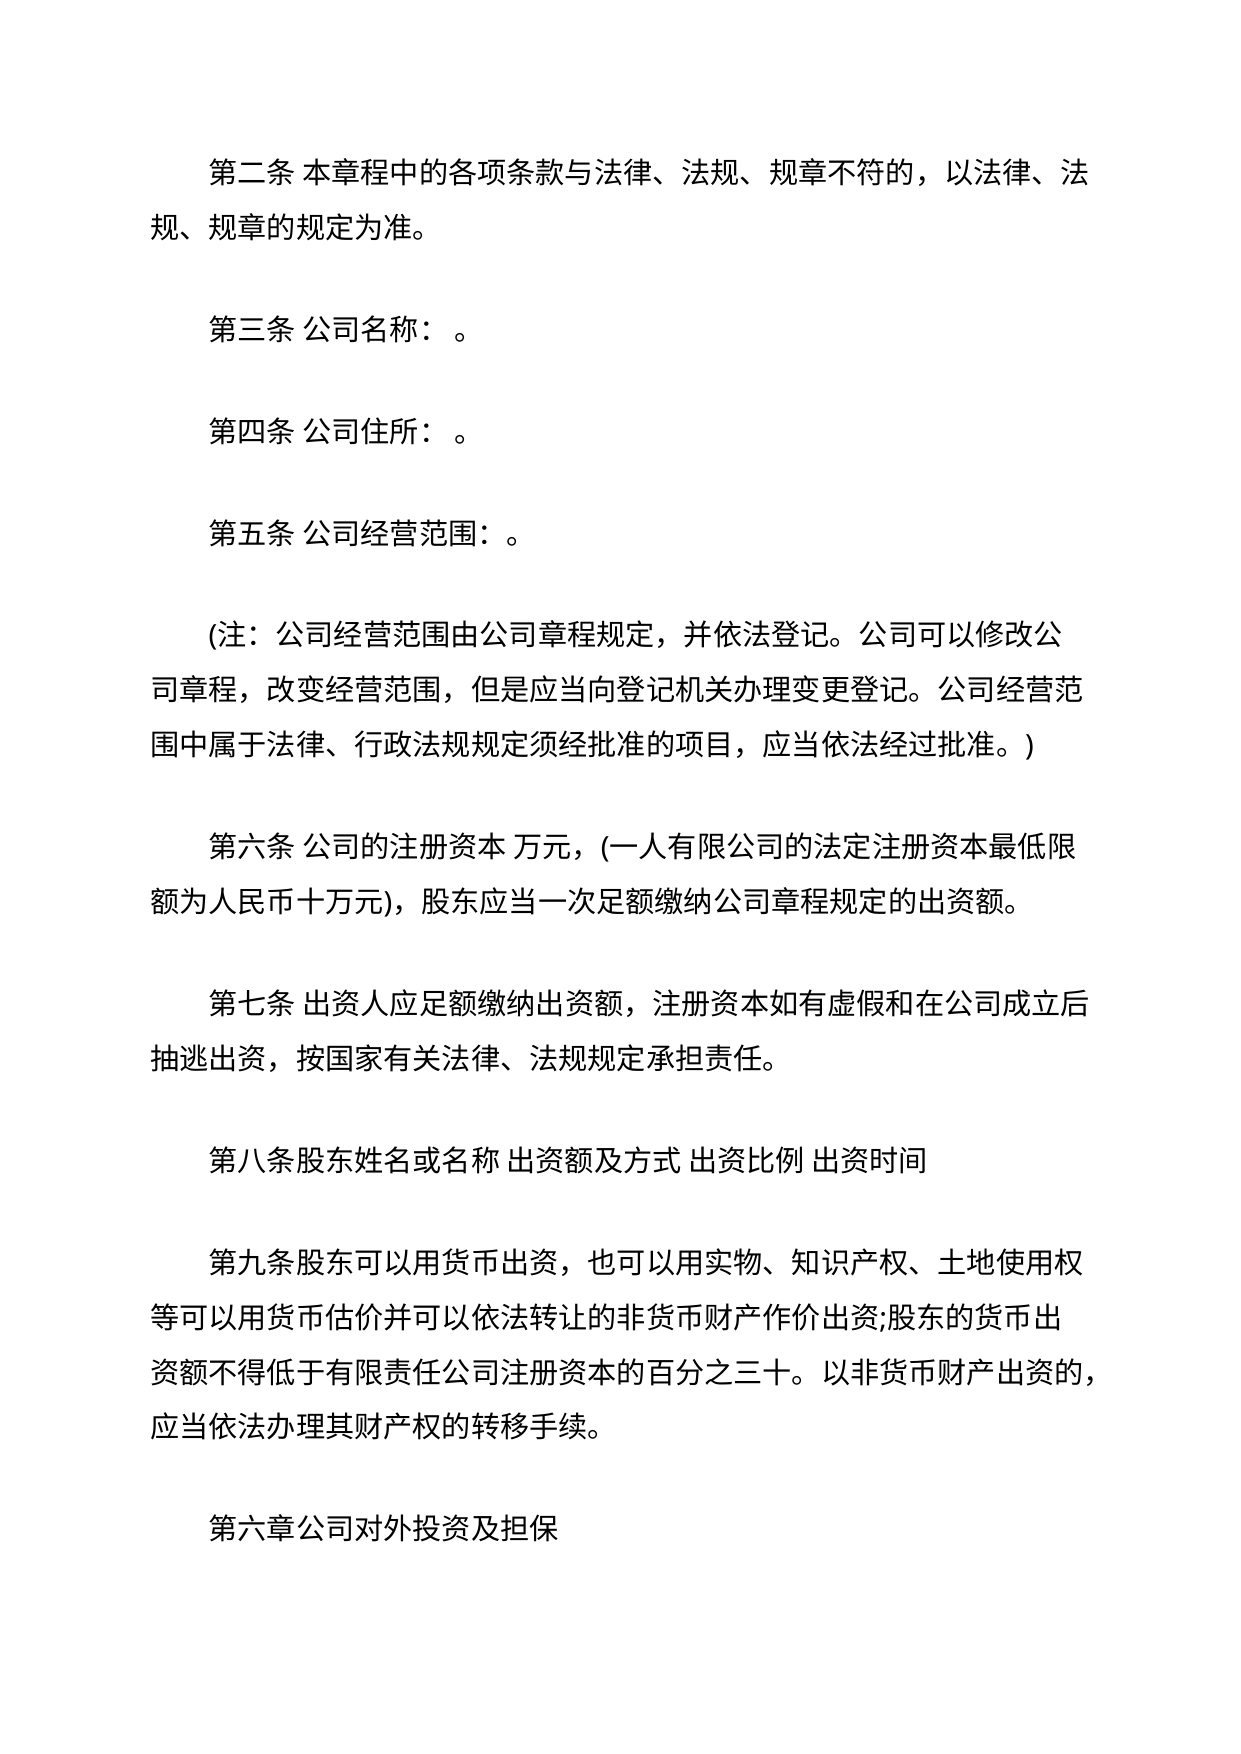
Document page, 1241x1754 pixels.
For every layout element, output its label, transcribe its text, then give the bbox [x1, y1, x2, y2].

text 第九条股东可以用货币出资，也可以用实物、知识产权、土地使用权等可以用货币估价并可以依法转让的非货币财产作价出资;股东的货币出资额不得低于有限责任公司注册资本的百分之三十。以非货币财产出资的，应当依法办理其财产权的转移手续。 [150, 1239, 1090, 1446]
text 第六章公司对外投资及担保 [150, 1506, 1090, 1548]
text 第五条 公司经营范围：。 [150, 510, 1090, 552]
text 第四条 公司住所： 。 [150, 408, 1090, 451]
text 第三条 公司名称： 。 [150, 307, 1090, 349]
text 第二条 本章程中的各项条款与法律、法规、规章不符的，以法律、法规、规章的规定为准。 [150, 150, 1090, 247]
text (注：公司经营范围由公司章程规定，并依法登记。公司可以修改公司章程，改变经营范围，但是应当向登记机关办理变更登记。公司经营范围中属于法律、行政法规规定须经批准的项目，应当依法经过批准。) [150, 612, 1090, 764]
text 第六条 公司的注册资本 万元，(一人有限公司的法定注册资本最低限额为人民币十万元)，股东应当一次足额缴纳公司章程规定的出资额。 [150, 824, 1090, 921]
text 第八条股东姓名或名称 出资额及方式 出资比例 出资时间 [150, 1137, 1090, 1180]
text 第七条 出资人应足额缴纳出资额，注册资本如有虚假和在公司成立后抽逃出资，按国家有关法律、法规规定承担责任。 [150, 981, 1090, 1078]
